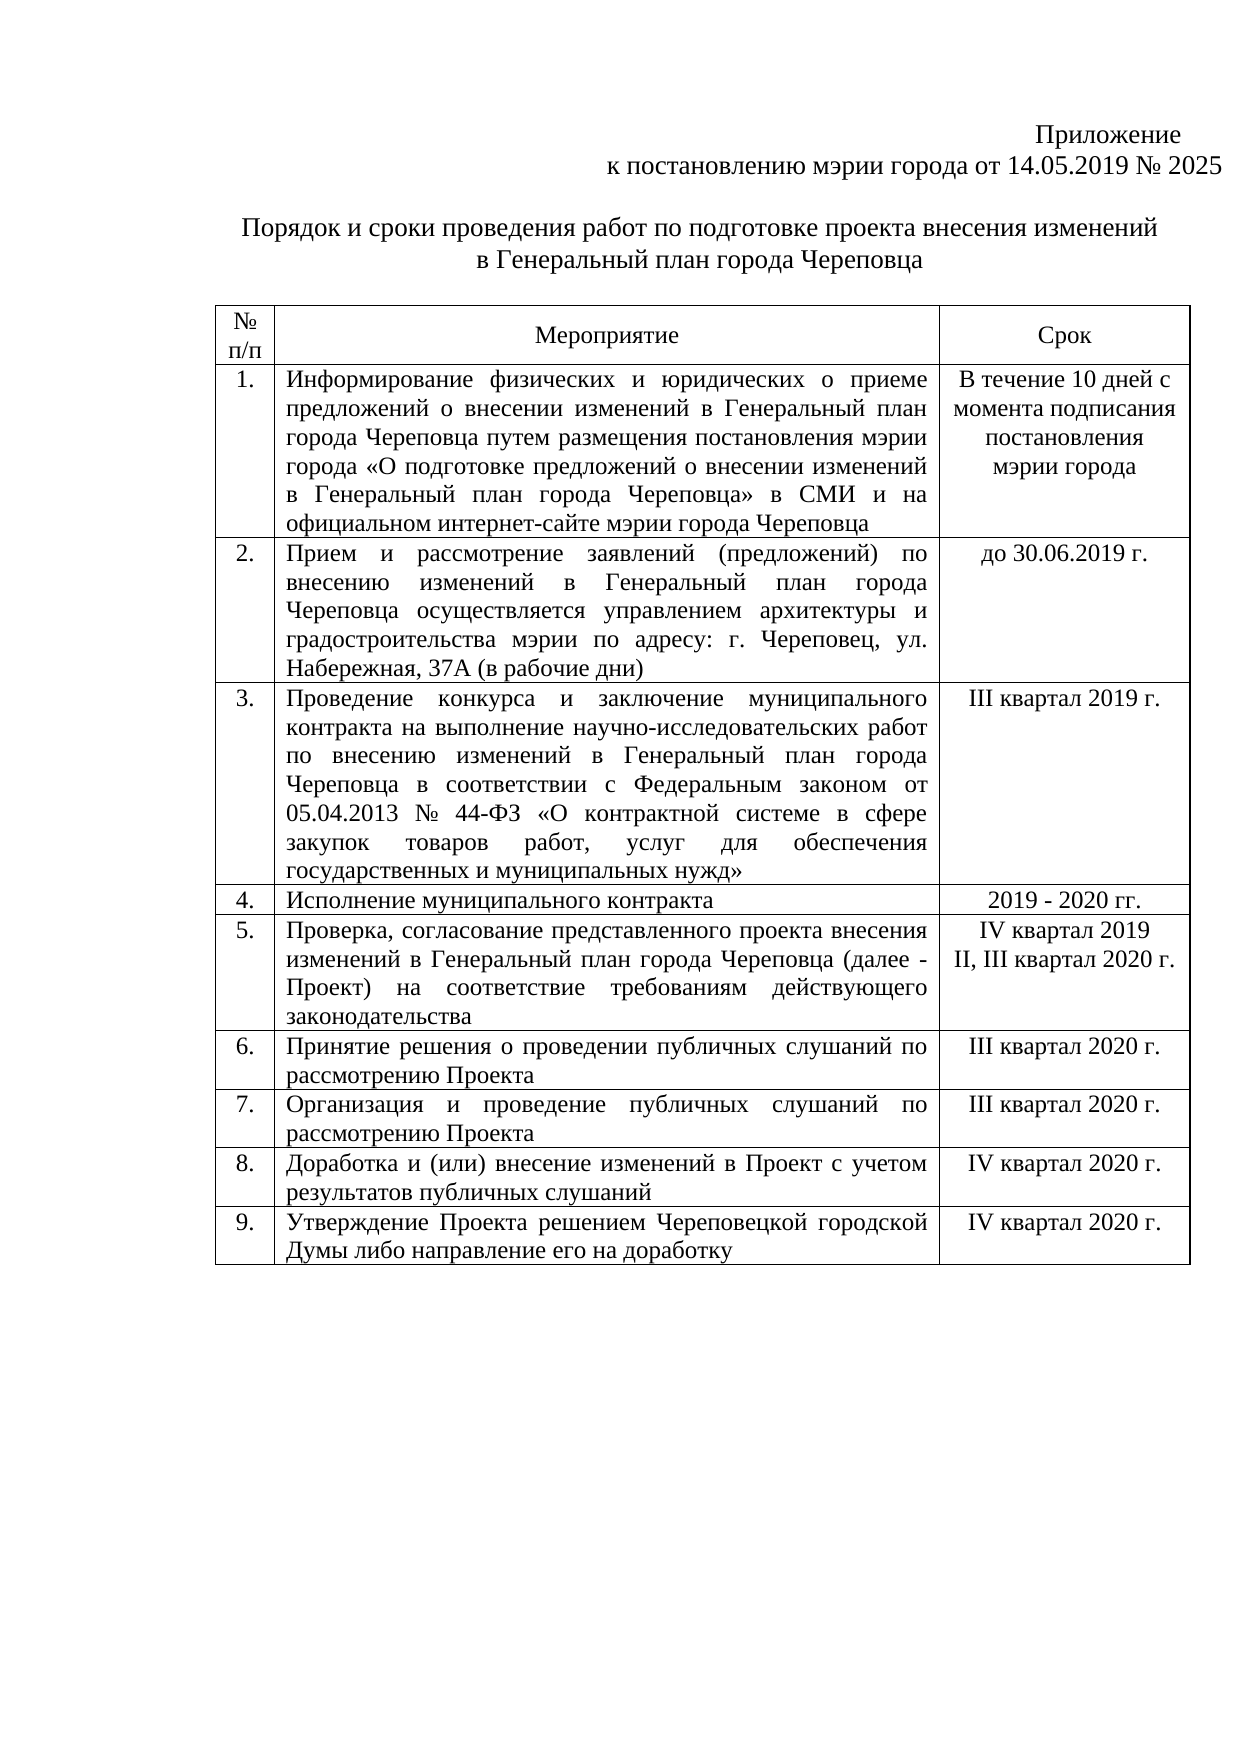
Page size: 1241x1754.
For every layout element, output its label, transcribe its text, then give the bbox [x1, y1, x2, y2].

table_cell Прием и рассмотрение заявлений (предложений) по внесению изменений в Генеральный план города Череповца осуществляется управлением архитектуры и градостроительства мэрии по адресу: г. Череповец, ул. Набережная, 37А (в рабочие дни) [275, 538, 939, 682]
table_header Срок [940, 306, 1189, 363]
table_cell 7. [216, 1090, 274, 1147]
table_cell III квартал 2019 г. [940, 683, 1189, 884]
table_cell 6. [216, 1031, 274, 1088]
table_cell 1. [216, 365, 274, 537]
table_header № п/п [216, 306, 274, 363]
table_cell 2019 - 2020 гг. [940, 885, 1189, 914]
table_cell до 30.06.2019 г. [940, 538, 1189, 682]
table_cell 3. [216, 683, 274, 884]
table_cell Доработка и (или) внесение изменений в Проект с учетом результатов публичных слушаний [275, 1148, 939, 1206]
table_cell Утверждение Проекта решением Череповецкой городской Думы либо направление его на доработку [275, 1207, 939, 1264]
table_cell 9. [216, 1207, 274, 1264]
table_cell 4. [216, 885, 274, 914]
table_cell Информирование физических и юридических о приеме предложений о внесении изменений в Генеральный план города Череповца путем размещения постановления мэрии города «О подготовке предложений о внесении изменений в Генеральный план города Череповца» в СМИ и на официальном интернет-сайте мэрии города Череповца [275, 365, 939, 537]
table_cell IV квартал 2019 II, III квартал 2020 г. [940, 915, 1189, 1030]
table_cell Проверка, согласование представленного проекта внесения изменений в Генеральный план города Череповца (далее - Проект) на соответствие требованиям действующего законодательства [275, 915, 939, 1030]
text в Генеральный план города Череповца [218, 243, 1181, 274]
table_cell III квартал 2020 г. [940, 1031, 1189, 1088]
table_cell 5. [216, 915, 274, 1030]
table_cell IV квартал 2020 г. [940, 1148, 1189, 1206]
table_cell III квартал 2020 г. [940, 1090, 1189, 1147]
table_cell Проведение конкурса и заключение муниципального контракта на выполнение научно-исследовательских работ по внесению изменений в Генеральный план города Череповца в соответствии с Федеральным законом от 05.04.2013 № 44-ФЗ «О контрактной системе в сфере закупок товаров работ, услуг для обеспечения государственных и муниципальных нужд» [275, 683, 939, 884]
table_cell Принятие решения о проведении публичных слушаний по рассмотрению Проекта [275, 1031, 939, 1088]
table_cell Исполнение муниципального контракта [275, 885, 939, 914]
text к постановлению мэрии города от 14.05.2019 № 2025 [218, 149, 1223, 180]
table_cell IV квартал 2020 г. [940, 1207, 1189, 1264]
table_cell В течение 10 дней с момента подписания постановления мэрии города [940, 365, 1189, 537]
table_cell Организация и проведение публичных слушаний по рассмотрению Проекта [275, 1090, 939, 1147]
table_cell 8. [216, 1148, 274, 1206]
table_cell 2. [216, 538, 274, 682]
text Приложение [218, 118, 1181, 149]
text Порядок и сроки проведения работ по подготовке проекта внесения изменений [218, 212, 1181, 243]
table_header Мероприятие [275, 306, 939, 363]
